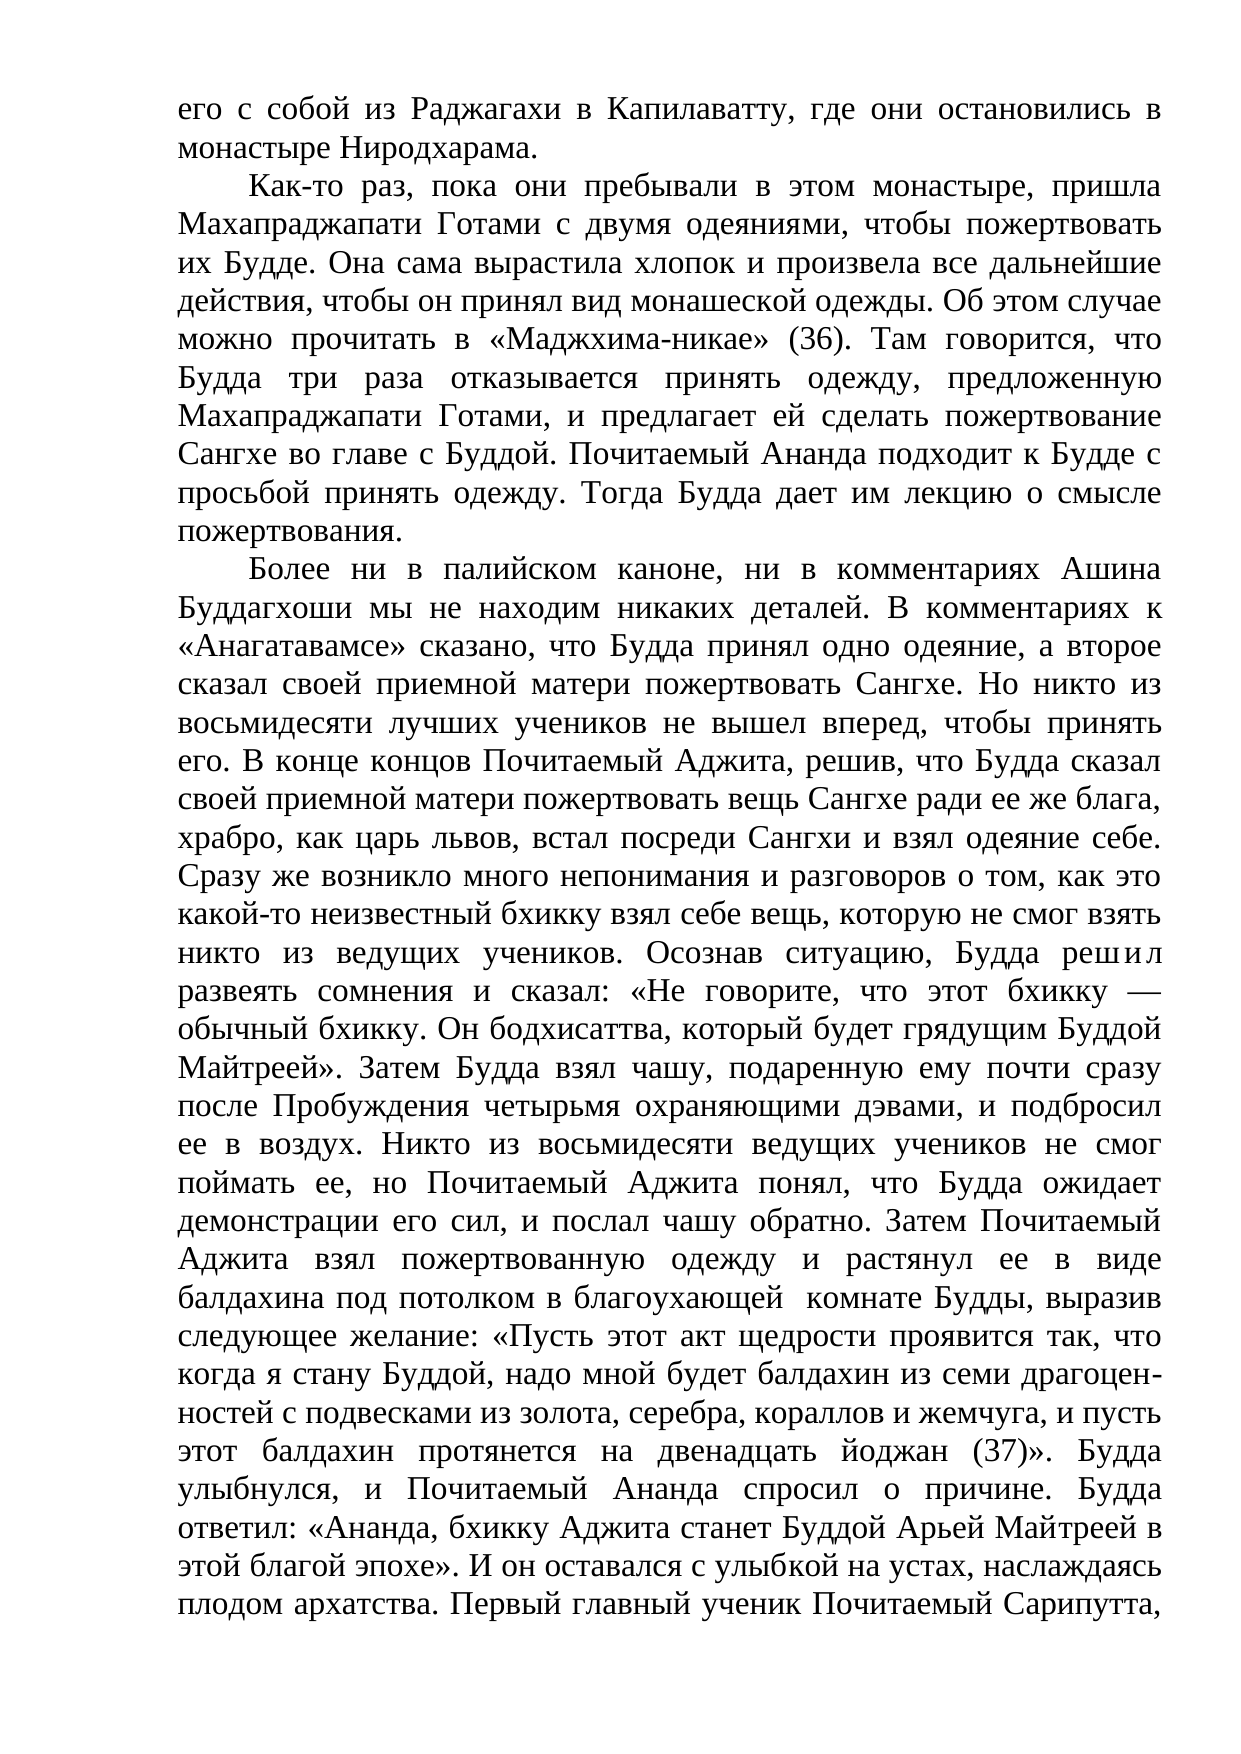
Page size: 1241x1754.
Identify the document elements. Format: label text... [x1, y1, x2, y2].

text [177, 549, 1162, 1622]
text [177, 89, 1162, 165]
text Как-то раз, пока они пребывали в этом монастыре, пришла Махапраджапати Готами с двумя одеяниями, чтобы пожертвовать их Будде. Она сама вырастила хлопок и произвела все дальнейшие действия, чтобы он принял вид монашеской одежды. Об этом случае можно прочитать в «Маджхима-никае» (36). Там говорится, что Будда три раза отказывается принять одежду, предложенную Махапраджапати Готами, и предлагает ей сделать пожертвование Сангхе во главе с Буддой. Почитаемый Ананда подходит к Будде с просьбой принять одежду. Тогда Будда дает им лекцию о смысле пожертвования. [177, 165, 1162, 549]
